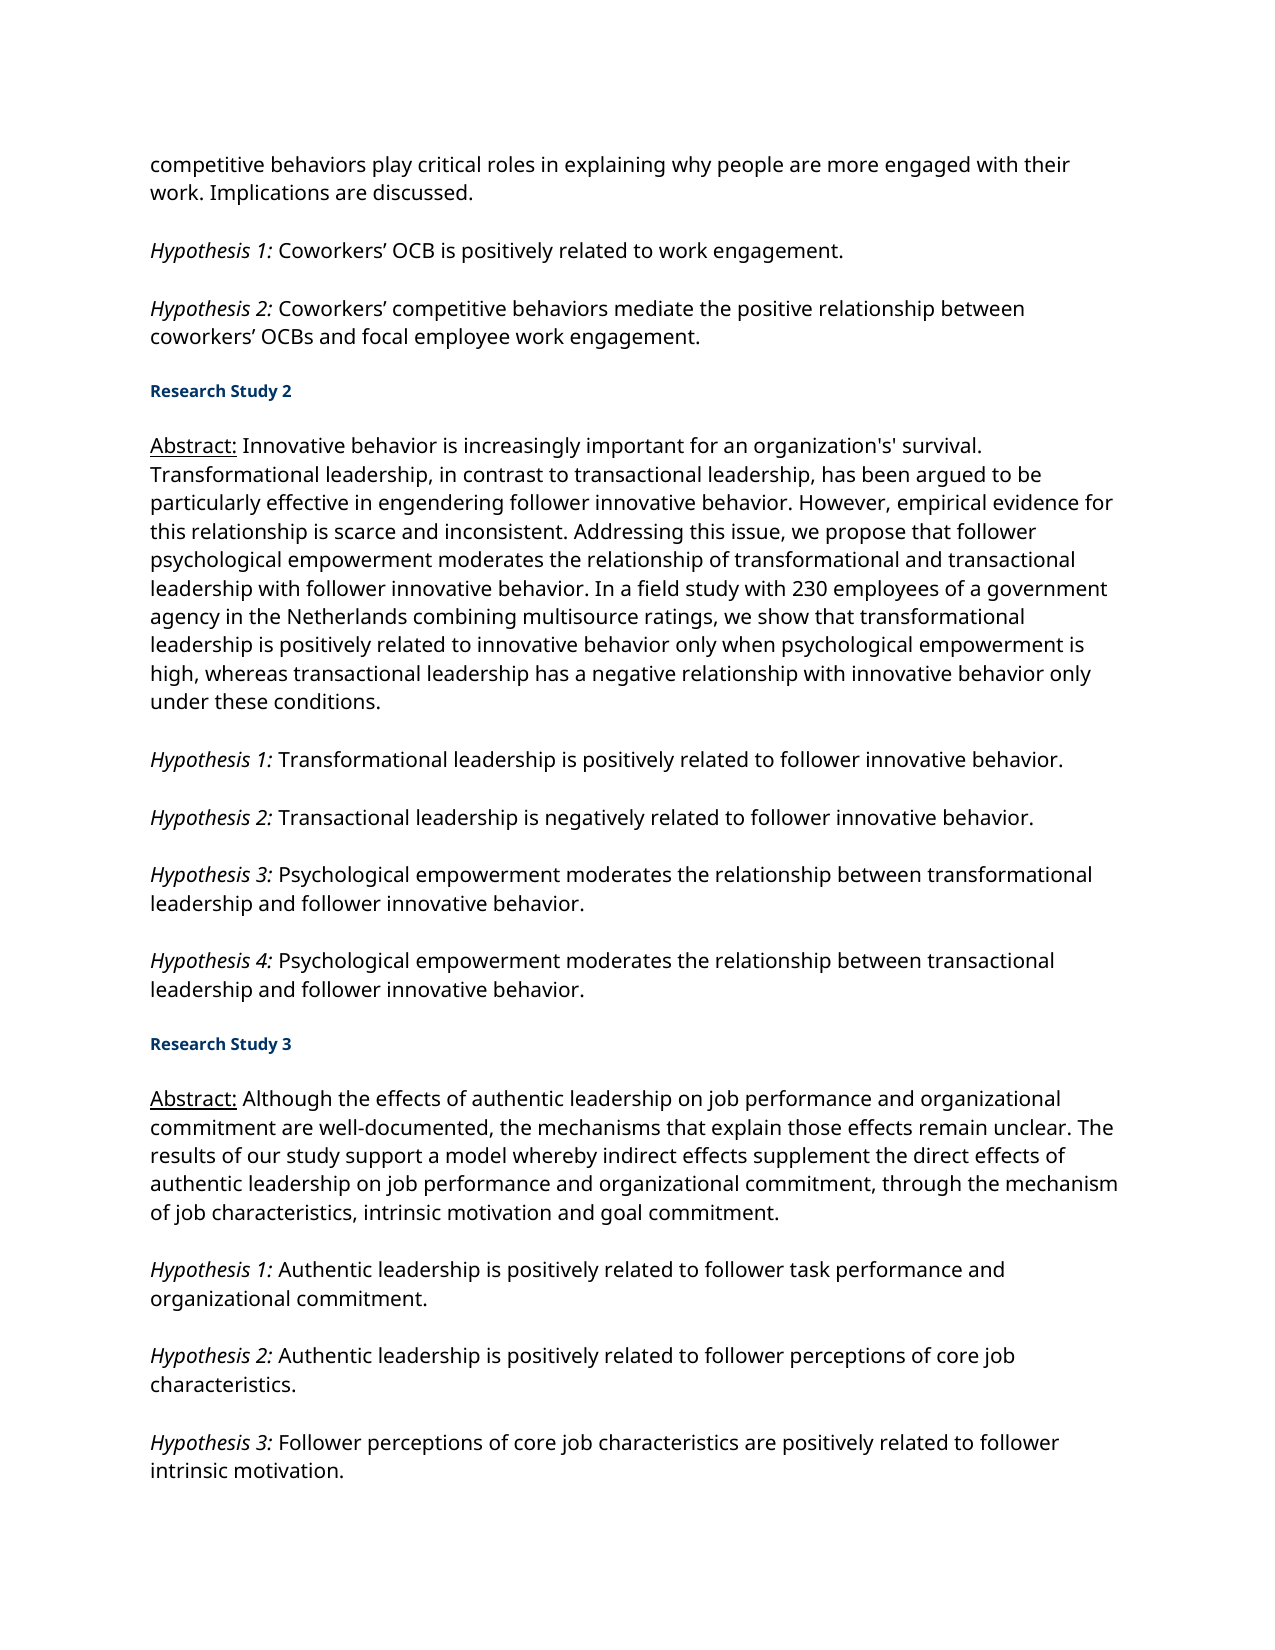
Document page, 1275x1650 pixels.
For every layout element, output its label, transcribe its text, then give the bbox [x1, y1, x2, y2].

text Hypothesis 2: Coworkers’ competitive behaviors mediate the positive relationship between coworkers’ OCBs and focal employee work engagement. [150, 294, 1125, 351]
text Research Study 3 [150, 1032, 1125, 1055]
text Abstract: Although the effects of authentic leadership on job performance and organizational commitment are well-documented, the mechanisms that explain those effects remain unclear. The results of our study support a model whereby indirect effects supplement the direct effects of authentic leadership on job performance and organizational commitment, through the mechanism of job characteristics, intrinsic motivation and goal commitment. [150, 1084, 1125, 1226]
text Abstract: Innovative behavior is increasingly important for an organization's' survival. Transformational leadership, in contrast to transactional leadership, has been argued to be particularly effective in engendering follower innovative behavior. However, empirical evidence for this relationship is scarce and inconsistent. Addressing this issue, we propose that follower psychological empowerment moderates the relationship of transformational and transactional leadership with follower innovative behavior. In a field study with 230 employees of a government agency in the Netherlands combining multisource ratings, we show that transformational leadership is positively related to innovative behavior only when psychological empowerment is high, whereas transactional leadership has a negative relationship with innovative behavior only under these conditions. [150, 432, 1125, 716]
text Hypothesis 1: Transformational leadership is positively related to follower innovative behavior. [150, 745, 1125, 773]
text Hypothesis 4: Psychological empowerment moderates the relationship between transactional leadership and follower innovative behavior. [150, 946, 1125, 1003]
text Hypothesis 3: Psychological empowerment moderates the relationship between transformational leadership and follower innovative behavior. [150, 860, 1125, 917]
text Hypothesis 1: Authentic leadership is positively related to follower task performance and organizational commitment. [150, 1256, 1125, 1312]
text Hypothesis 3: Follower perceptions of core job characteristics are positively related to follower intrinsic motivation. [150, 1428, 1125, 1484]
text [150, 150, 1125, 207]
text Hypothesis 2: Authentic leadership is positively related to follower perceptions of core job characteristics. [150, 1342, 1125, 1398]
text Research Study 2 [150, 380, 1125, 402]
text Hypothesis 1: Coworkers’ OCB is positively related to work engagement. [150, 236, 1125, 264]
text Hypothesis 2: Transactional leadership is negatively related to follower innovative behavior. [150, 803, 1125, 831]
